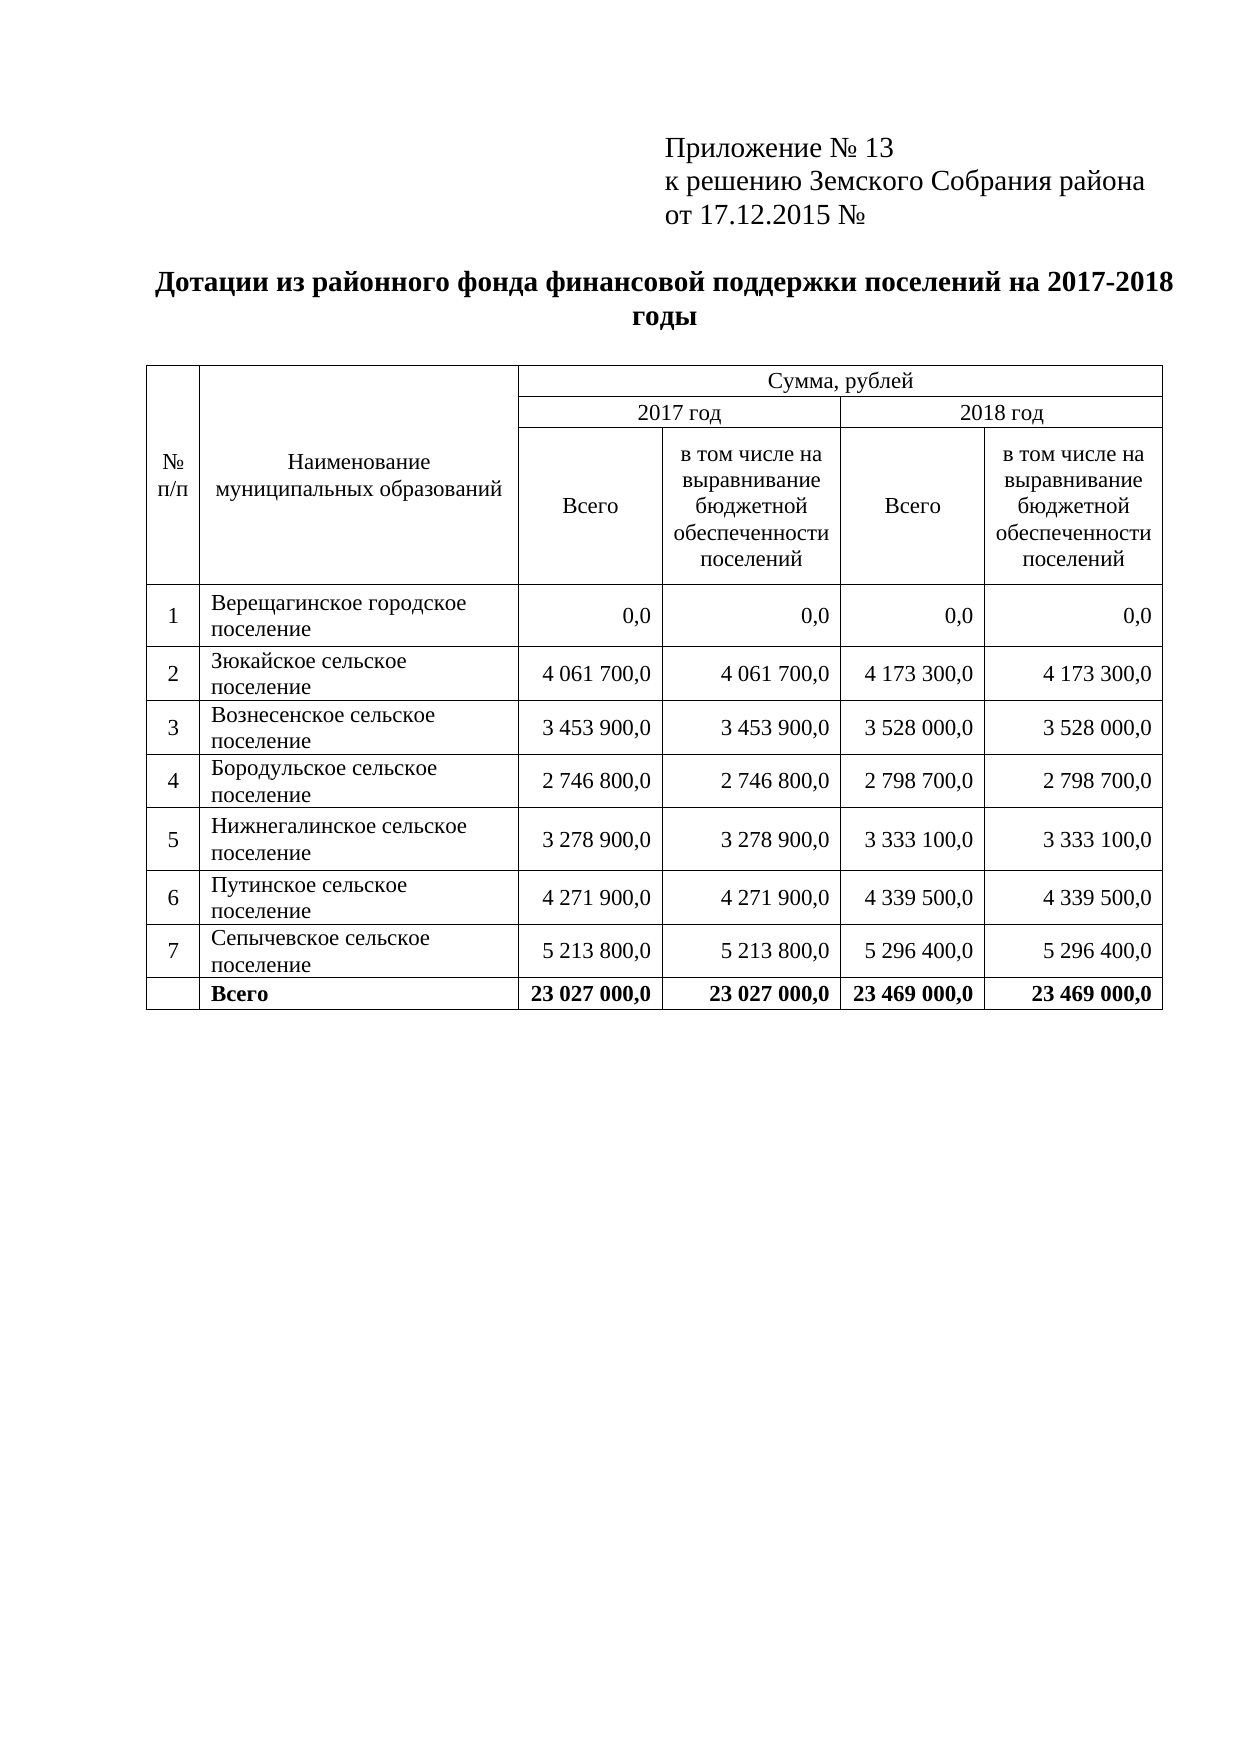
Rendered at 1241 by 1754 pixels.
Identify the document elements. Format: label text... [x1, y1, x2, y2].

table_header Сумма, рублей [519, 366, 1162, 396]
table_cell 2017 год [519, 397, 840, 427]
text к решению Земского Собрания района [664, 163, 1181, 197]
table_cell 5 213 800,0 [663, 925, 840, 977]
table_cell 3 453 900,0 [519, 701, 662, 753]
table_cell в том числе на выравнивание бюджетной обеспеченности поселений [985, 428, 1162, 583]
table_cell 0,0 [663, 585, 840, 646]
table_cell 2018 год [841, 397, 1162, 427]
table_cell 3 453 900,0 [663, 701, 840, 753]
table_cell 3 [147, 701, 199, 753]
table_cell 3 278 900,0 [663, 808, 840, 870]
table_cell 3 278 900,0 [519, 808, 662, 870]
table_cell 5 [147, 808, 199, 870]
table_cell 4 173 300,0 [985, 647, 1162, 700]
table_cell [147, 978, 199, 1008]
table_cell 23 027 000,0 [663, 978, 840, 1008]
table_cell 6 [147, 871, 199, 923]
table_cell 5 296 400,0 [985, 925, 1162, 977]
table_cell Сепычевское сельское поселение [200, 925, 518, 977]
table_cell 23 469 000,0 [841, 978, 984, 1008]
table_header № п/п [147, 366, 199, 583]
table_cell 2 746 800,0 [663, 755, 840, 807]
table_cell 4 [147, 755, 199, 807]
table_cell 3 528 000,0 [985, 701, 1162, 753]
table_cell 0,0 [985, 585, 1162, 646]
table_cell Всего [200, 978, 518, 1008]
text Приложение № 13 [664, 130, 1181, 163]
table_cell 3 333 100,0 [985, 808, 1162, 870]
table_cell Путинское сельское поселение [200, 871, 518, 923]
table_cell 1 [147, 585, 199, 646]
table_cell 2 [147, 647, 199, 700]
table_cell Вознесенское сельское поселение [200, 701, 518, 753]
table_cell 2 798 700,0 [841, 755, 984, 807]
table_cell 3 528 000,0 [841, 701, 984, 753]
table_cell 4 271 900,0 [663, 871, 840, 923]
table_cell 2 798 700,0 [985, 755, 1162, 807]
table_header Наименование муниципальных образований [200, 366, 518, 583]
table_cell 4 339 500,0 [985, 871, 1162, 923]
table_cell 23 027 000,0 [519, 978, 662, 1008]
text от 17.12.2015 № [664, 197, 1181, 231]
table_cell Нижнегалинское сельское поселение [200, 808, 518, 870]
table_cell 4 339 500,0 [841, 871, 984, 923]
table_cell 7 [147, 925, 199, 977]
table_cell 3 333 100,0 [841, 808, 984, 870]
table_cell 4 271 900,0 [519, 871, 662, 923]
table_cell Всего [519, 428, 662, 583]
table_cell 2 746 800,0 [519, 755, 662, 807]
text Дотации из районного фонда финансовой поддержки поселений на 2017-2018 годы [148, 264, 1181, 331]
table_cell 0,0 [841, 585, 984, 646]
table_cell 0,0 [519, 585, 662, 646]
table_cell 5 213 800,0 [519, 925, 662, 977]
table_cell 5 296 400,0 [841, 925, 984, 977]
table_cell в том числе на выравнивание бюджетной обеспеченности поселений [663, 428, 840, 583]
table_cell 23 469 000,0 [985, 978, 1162, 1008]
table_cell 4 173 300,0 [841, 647, 984, 700]
table_cell 4 061 700,0 [519, 647, 662, 700]
table_cell Всего [841, 428, 984, 583]
table_cell 4 061 700,0 [663, 647, 840, 700]
table_cell Верещагинское городское поселение [200, 585, 518, 646]
table_cell Бородульское сельское поселение [200, 755, 518, 807]
table_cell Зюкайское сельское поселение [200, 647, 518, 700]
